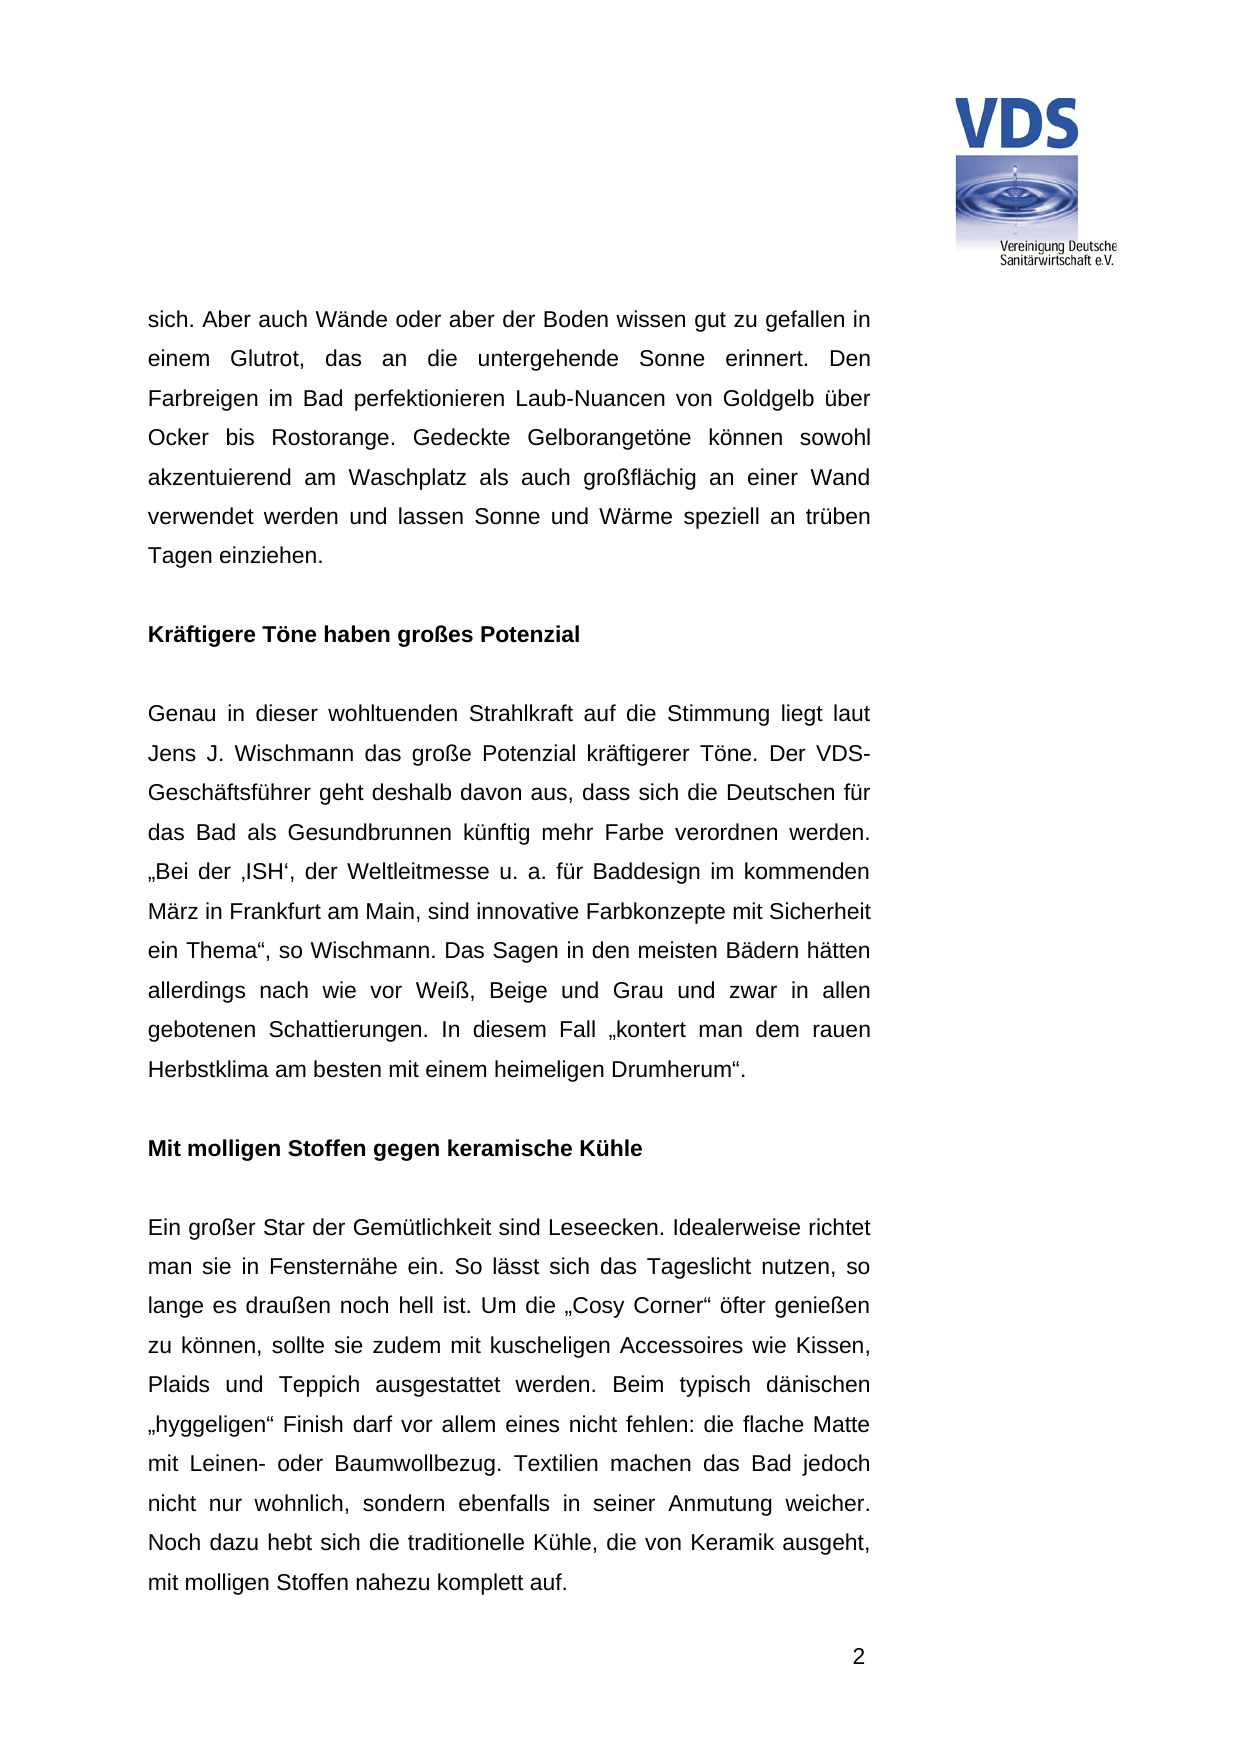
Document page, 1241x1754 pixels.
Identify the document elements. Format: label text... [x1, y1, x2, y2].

text sich. Aber auch Wände oder aber der Boden wissen gut zu gefallen in einem Glutrot, das an die untergehende Sonne erinnert. Den Farbreigen im Bad perfektionieren Laub-Nuancen von Goldgelb über Ocker bis Rostorange. Gedeckte Gelborangetöne können sowohl akzentuierend am Waschplatz als auch großflächig an einer Wand verwendet werden und lassen Sonne und Wärme speziell an trüben Tagen einziehen. [148, 306, 871, 569]
text Kräftigere Töne haben großes Potenzial [148, 621, 871, 648]
text Ein großer Star der Gemütlichkeit sind Leseecken. Idealerweise richtet man sie in Fensternähe ein. So lässt sich das Tageslicht nutzen, so lange es draußen noch hell ist. Um die „Cosy Corner“ öfter genießen zu können, sollte sie zudem mit kuscheligen Accessoires wie Kissen, Plaids und Teppich ausgestattet werden. Beim typisch dänischen „hyggeligen“ Finish darf vor allem eines nicht fehlen: die flache Matte mit Leinen- oder Baumwollbezug. Textilien machen das Bad jedoch nicht nur wohnlich, sondern ebenfalls in seiner Anmutung weicher. Noch dazu hebt sich die traditionelle Kühle, die von Keramik ausgeht, mit molligen Stoffen nahezu komplett auf. [148, 1213, 871, 1595]
text Genau in dieser wohltuenden Strahlkraft auf die Stimmung liegt laut Jens J. Wischmann das große Potenzial kräftigerer Töne. Der VDS-Geschäftsführer geht deshalb davon aus, dass sich die Deutschen für das Bad als Gesundbrunnen künftig mehr Farbe verordnen werden. „Bei der ‚ISH‘, der Weltleitmesse u. a. für Baddesign im kommenden März in Frankfurt am Main, sind innovative Farbkonzepte mit Sicherheit ein Thema“, so Wischmann. Das Sagen in den meisten Bädern hätten allerdings nach wie vor Weiß, Beige und Grau und zwar in allen gebotenen Schattierungen. In diesem Fall „kontert man dem rauen Herbstklima am besten mit einem heimeligen Drumherum“. [148, 700, 871, 1082]
picture [955, 98, 1117, 269]
text Mit molligen Stoffen gegen keramische Kühle [148, 1134, 871, 1161]
